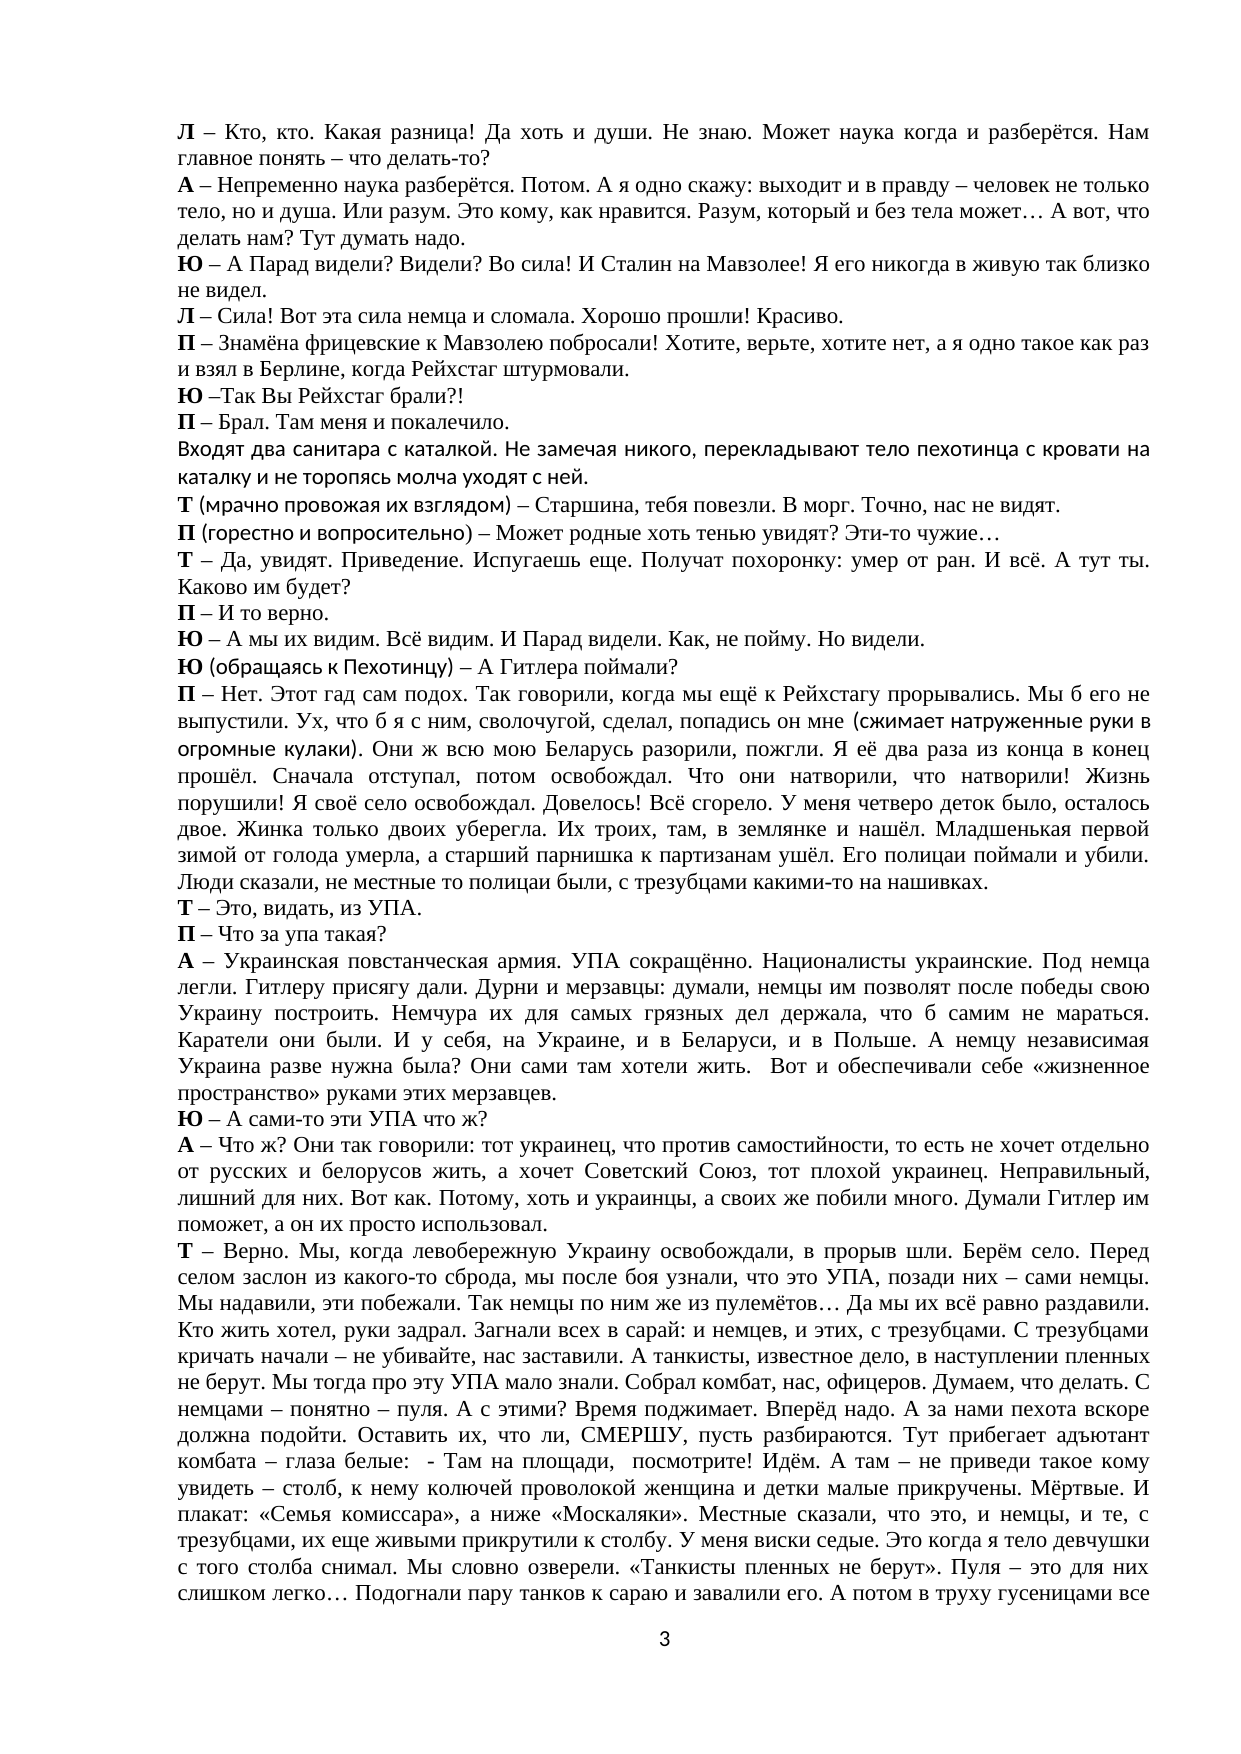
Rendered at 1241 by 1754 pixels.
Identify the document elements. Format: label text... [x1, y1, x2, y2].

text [177, 1237, 1152, 1606]
text Ю – А сами-то эти УПА что ж? [177, 1105, 1152, 1131]
text П – Брал. Там меня и покалечило. [177, 408, 1152, 434]
text Ю – А Парад видели? Видели? Во сила! И Сталин на Мавзолее! Я его никогда в живую так близко не видел. [177, 250, 1152, 303]
text А – Украинская повстанческая армия. УПА сокращённо. Националисты украинские. Под немца легли. Гитлеру присягу дали. Дурни и мерзавцы: думали, немцы им позволят после победы свою Украину построить. Немчура их для самых грязных дел держала, что б самим не мараться. Каратели они были. И у себя, на Украине, и в Беларуси, и в Польше. А немцу независимая Украина разве нужна была? Они сами там хотели жить. Вот и обеспечивали себе «жизненное пространство» руками этих мерзавцев. [177, 947, 1152, 1105]
text А – Что ж? Они так говорили: тот украинец, что против самостийности, то есть не хочет отдельно от русских и белорусов жить, а хочет Советский Союз, тот плохой украинец. Неправильный, лишний для них. Вот как. Потому, хоть и украинцы, а своих же побили много. Думали Гитлер им поможет, а он их просто использовал. [177, 1131, 1152, 1237]
text Ю – А мы их видим. Всё видим. И Парад видели. Как, не пойму. Но видели. [177, 626, 1152, 652]
text Входят два санитара с каталкой. Не замечая никого, перекладывают тело пехотинца с кровати на каталку и не торопясь молча уходят с ней. [177, 434, 1152, 490]
text Т – Это, видать, из УПА. [177, 894, 1152, 920]
text Л – Сила! Вот эта сила немца и сломала. Хорошо прошли! Красиво. [177, 303, 1152, 329]
text Т – Да, увидят. Приведение. Испугаешь еще. Получат похоронку: умер от ран. И всё. А тут ты. Каково им будет? [177, 546, 1152, 599]
text Ю –Так Вы Рейхстаг брали?! [177, 382, 1152, 408]
text Л – Кто, кто. Какая разница! Да хоть и души. Не знаю. Может наука когда и разберётся. Нам главное понять – что делать-то? [177, 118, 1152, 171]
text П – Что за упа такая? [177, 920, 1152, 947]
text П (горестно и вопросительно) – Может родные хоть тенью увидят? Эти-то чужие… [177, 518, 1152, 546]
text П – И то верно. [177, 599, 1152, 626]
text П – Нет. Этот гад сам подох. Так говорили, когда мы ещё к Рейхстагу прорывались. Мы б его не выпустили. Ух, что б я с ним, сволочугой, сделал, попадись он мне (сжимает натруженные руки в огромные кулаки). Они ж всю мою Беларусь разорили, пожгли. Я её два раза из конца в конец прошёл. Сначала отступал, потом освобождал. Что они натворили, что натворили! Жизнь порушили! Я своё село освобождал. Довелось! Всё сгорело. У меня четверо деток было, осталось двое. Жинка только двоих уберегла. Их троих, там, в землянке и нашёл. Младшенькая первой зимой от голода умерла, а старший парнишка к партизанам ушёл. Его полицаи поймали и убили. Люди сказали, не местные то полицаи были, с трезубцами какими-то на нашивках. [177, 680, 1152, 894]
text А – Непременно наука разберётся. Потом. А я одно скажу: выходит и в правду – человек не только тело, но и душа. Или разум. Это кому, как нравится. Разум, который и без тела может… А вот, что делать нам? Тут думать надо. [177, 171, 1152, 250]
text П – Знамёна фрицевские к Мавзолею побросали! Хотите, верьте, хотите нет, а я одно такое как раз и взял в Берлине, когда Рейхстаг штурмовали. [177, 329, 1152, 382]
text Ю (обращаясь к Пехотинцу) – А Гитлера поймали? [177, 652, 1152, 680]
text Т (мрачно провожая их взглядом) – Старшина, тебя повезли. В морг. Точно, нас не видят. [177, 490, 1152, 518]
